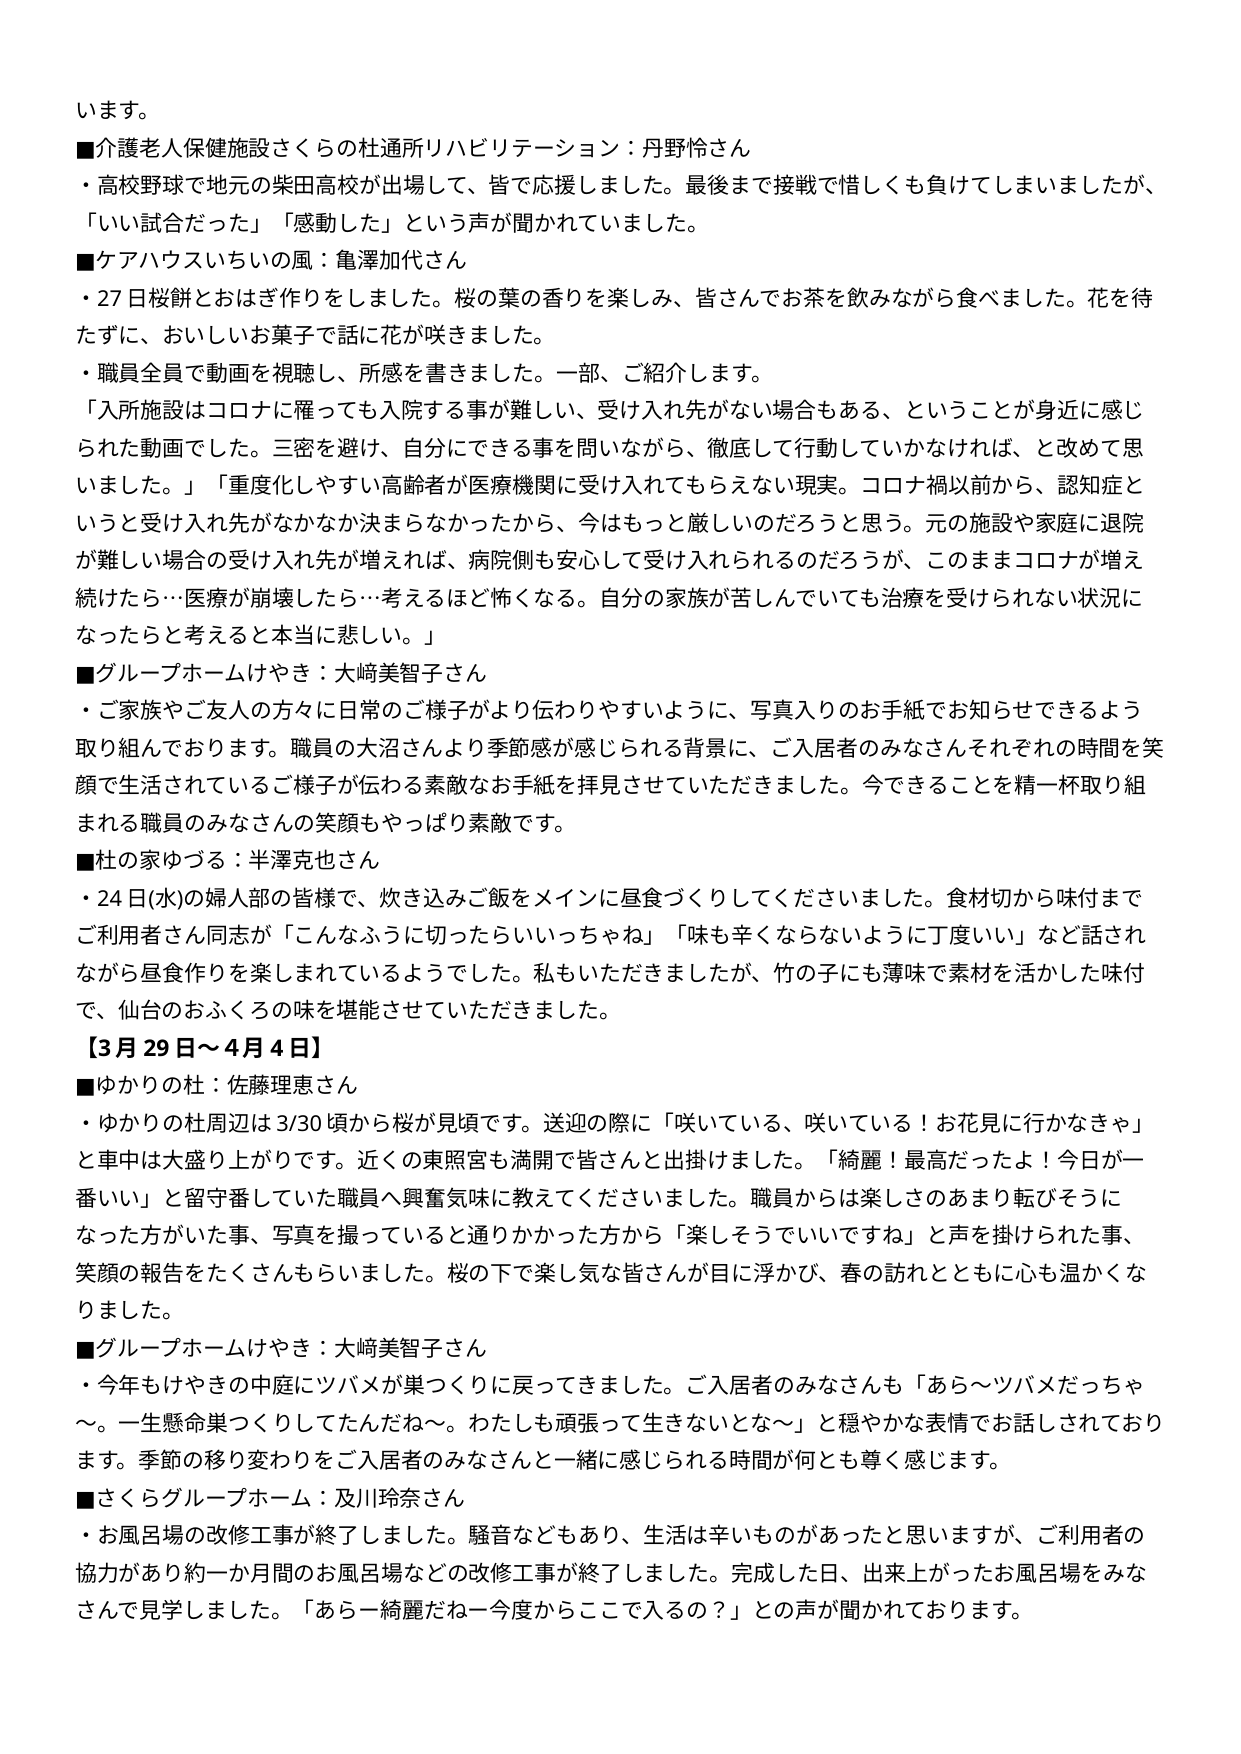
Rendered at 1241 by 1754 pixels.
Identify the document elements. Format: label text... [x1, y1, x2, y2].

text ・ご家族やご友人の方々に日常のご様子がより伝わりやすいように、写真入りのお手紙でお知らせできるよう取り組んでおります。職員の大沼さんより季節感が感じられる背景に、ご入居者のみなさんそれぞれの時間を笑顔で生活されているご様子が伝わる素敵なお手紙を拝見させていただきました。今できることを精一杯取り組まれる職員のみなさんの笑顔もやっぱり素敵です。 [75, 690, 1165, 840]
text ■杜の家ゆづる：半澤克也さん [75, 840, 1165, 878]
text ■グループホームけやき：大﨑美智子さん [75, 653, 1165, 690]
text ■さくらグループホーム：及川玲奈さん [75, 1478, 1165, 1515]
text ■介護老人保健施設さくらの杜通所リハビリテーション：丹野怜さん [75, 128, 1165, 165]
text ・今年もけやきの中庭にツバメが巣つくりに戻ってきました。ご入居者のみなさんも「あら～ツバメだっちゃ～。一生懸命巣つくりしてたんだね～。わたしも頑張って生きないとな～」と穏やかな表情でお話しされております。季節の移り変わりをご入居者のみなさんと一緒に感じられる時間が何とも尊く感じます。 [75, 1365, 1165, 1478]
text ・27日桜餅とおはぎ作りをしました。桜の葉の香りを楽しみ、皆さんでお茶を飲みながら食べました。花を待たずに、おいしいお菓子で話に花が咲きました。 [75, 278, 1165, 353]
text ・ゆかりの杜周辺は3/30頃から桜が見頃です。送迎の際に「咲いている、咲いている！お花見に行かなきゃ」と車中は大盛り上がりです。近くの東照宮も満開で皆さんと出掛けました。「綺麗！最高だったよ！今日が一番いい」と留守番していた職員へ興奮気味に教えてくださいました。職員からは楽しさのあまり転びそうになった方がいた事、写真を撮っていると通りかかった方から「楽しそうでいいですね」と声を掛けられた事、笑顔の報告をたくさんもらいました。桜の下で楽し気な皆さんが目に浮かび、春の訪れとともに心も温かくなりました。 [75, 1103, 1165, 1328]
text ・24日(水)の婦人部の皆様で、炊き込みご飯をメインに昼食づくりしてくださいました。食材切から味付までご利用者さん同志が「こんなふうに切ったらいいっちゃね」「味も辛くならないように丁度いい」など話されながら昼食作りを楽しまれているようでした。私もいただきましたが、竹の子にも薄味で素材を活かした味付で、仙台のおふくろの味を堪能させていただきました。 [75, 878, 1165, 1028]
text ・お風呂場の改修工事が終了しました。騒音などもあり、生活は辛いものがあったと思いますが、ご利用者の協力があり約一か月間のお風呂場などの改修工事が終了しました。完成した日、出来上がったお風呂場をみなさんで見学しました。「あらー綺麗だねー今度からここで入るの？」との声が聞かれております。 [75, 1515, 1165, 1628]
text ■ゆかりの杜：佐藤理恵さん [75, 1065, 1165, 1103]
text ・職員全員で動画を視聴し、所感を書きました。一部、ご紹介します。 [75, 353, 1165, 390]
text ・高校野球で地元の柴田高校が出場して、皆で応援しました。最後まで接戦で惜しくも負けてしまいましたが、「いい試合だった」「感動した」という声が聞かれていました。 [75, 165, 1165, 240]
text 「入所施設はコロナに罹っても入院する事が難しい、受け入れ先がない場合もある、ということが身近に感じられた動画でした。三密を避け、自分にできる事を問いながら、徹底して行動していかなければ、と改めて思いました。」「重度化しやすい高齢者が医療機関に受け入れてもらえない現実。コロナ禍以前から、認知症というと受け入れ先がなかなか決まらなかったから、今はもっと厳しいのだろうと思う。元の施設や家庭に退院が難しい場合の受け入れ先が増えれば、病院側も安心して受け入れられるのだろうが、このままコロナが増え続けたら…医療が崩壊したら…考えるほど怖くなる。自分の家族が苦しんでいても治療を受けられない状況になったらと考えると本当に悲しい。」 [75, 390, 1165, 653]
text ■グループホームけやき：大﨑美智子さん [75, 1328, 1165, 1365]
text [75, 90, 1165, 128]
text 【3月29日～４月4日】 [75, 1028, 1165, 1065]
text ■ケアハウスいちいの風：亀澤加代さん [75, 240, 1165, 278]
